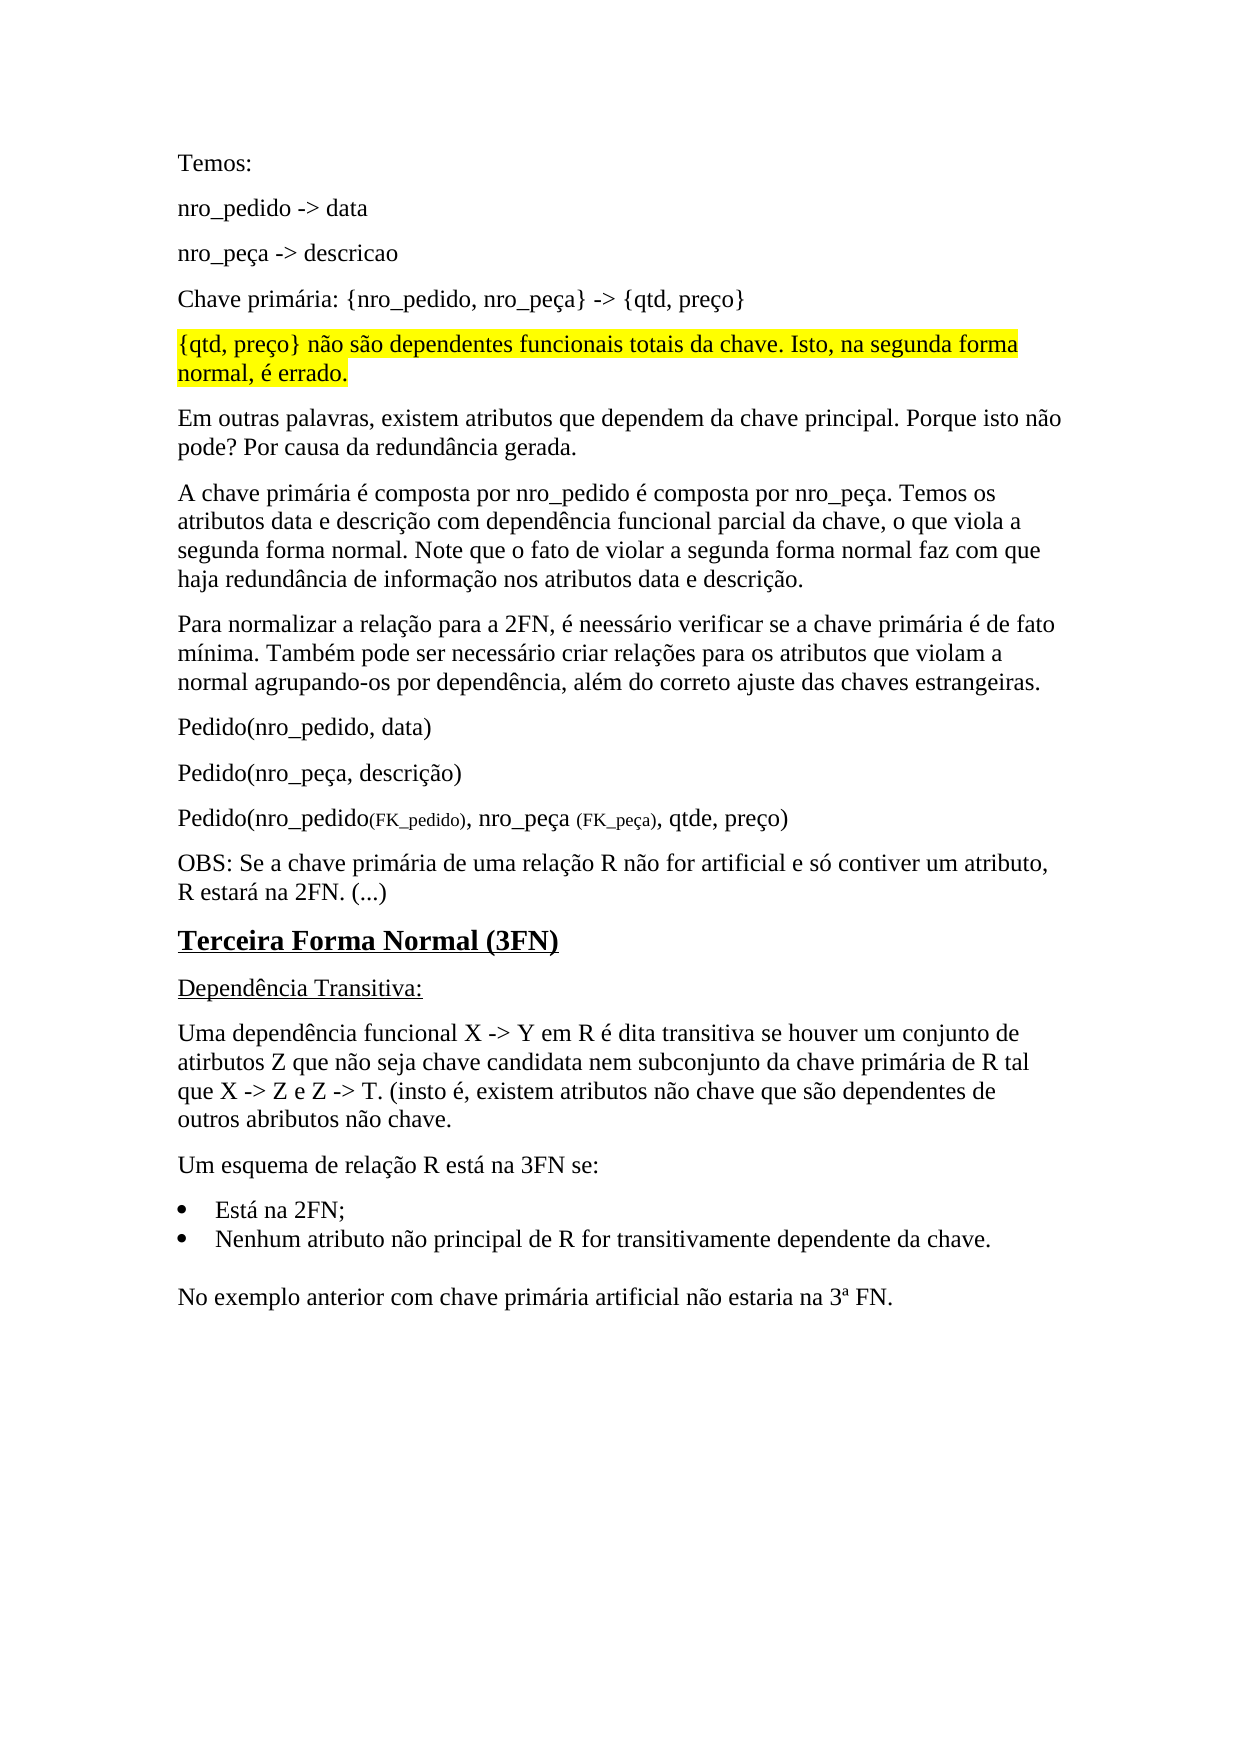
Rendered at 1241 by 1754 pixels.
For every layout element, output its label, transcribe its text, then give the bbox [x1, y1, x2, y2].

text nro_peça -> descricao [177, 238, 1063, 267]
list No exemplo anterior com chave primária artificial não estaria na 3ª FN. [177, 1282, 1063, 1310]
text Uma dependência funcional X -> Y em R é dita transitiva se houver um conjunto de atirbutos Z que não seja chave candidata nem subconjunto da chave primária de R tal que X -> Z e Z -> T. (insto é, existem atributos não chave que são dependentes de outros abributos não chave. [177, 1018, 1063, 1133]
text {qtd, preço} não são dependentes funcionais totais da chave. Isto, na segunda forma normal, é errado. [348, 329, 1063, 387]
text A chave primária é composta por nro_pedido é composta por nro_peça. Temos os atributos data e descrição com dependência funcional parcial da chave, o que viola a segunda forma normal. Note que o fato de violar a segunda forma normal faz com que haja redundância de informação nos atributos data e descrição. [177, 478, 1063, 593]
text Em outras palavras, existem atributos que dependem da chave principal. Porque isto não pode? Por causa da redundância gerada. [177, 403, 1063, 461]
text Chave primária: {nro_pedido, nro_peça} -> {qtd, preço} [177, 284, 1063, 313]
text OBS: Se a chave primária de uma relação R não for artificial e só contiver um atributo, R estará na 2FN. (...) [177, 848, 1063, 906]
text Pedido(nro_pedido, data) [177, 712, 1063, 741]
text Temos: [177, 148, 1063, 176]
text nro_pedido -> data [177, 193, 1063, 222]
text Pedido(nro_pedido(FK_pedido), nro_peça (FK_peça), qtde, preço) [177, 803, 1063, 832]
list Nenhum atributo não principal de R for transitivamente dependente da chave. [177, 1224, 1063, 1253]
list Está na 2FN; [177, 1195, 1063, 1224]
text Terceira Forma Normal (3FN) [177, 923, 1063, 956]
text Dependência Transitiva: [177, 973, 1063, 1002]
text Para normalizar a relação para a 2FN, é neessário verificar se a chave primária é de fato mínima. Também pode ser necessário criar relações para os atributos que violam a normal agrupando-os por dependência, além do correto ajuste das chaves estrangeiras. [177, 609, 1063, 696]
text Pedido(nro_peça, descrição) [177, 758, 1063, 786]
text Um esquema de relação R está na 3FN se: [177, 1150, 1063, 1179]
